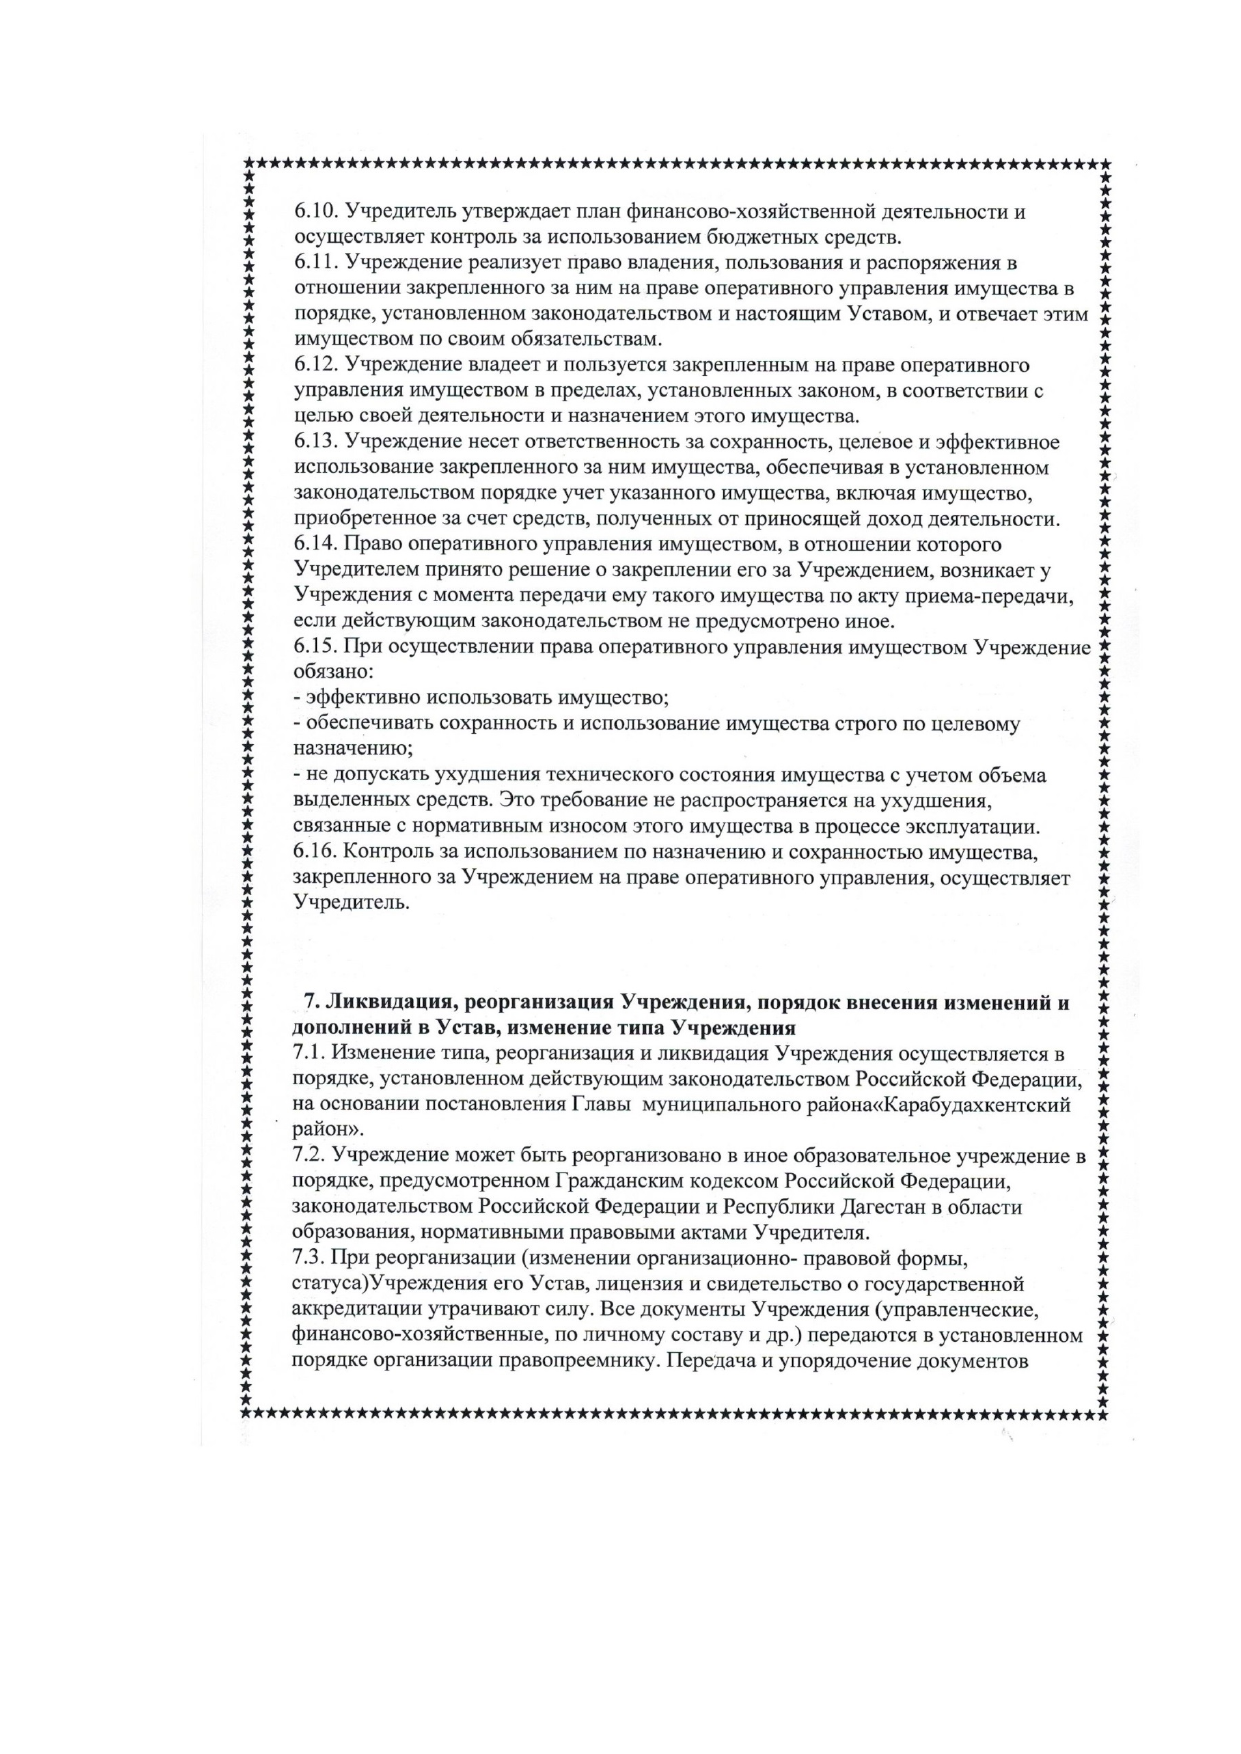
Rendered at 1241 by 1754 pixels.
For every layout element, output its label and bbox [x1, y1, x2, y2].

picture [177, 118, 1152, 1459]
